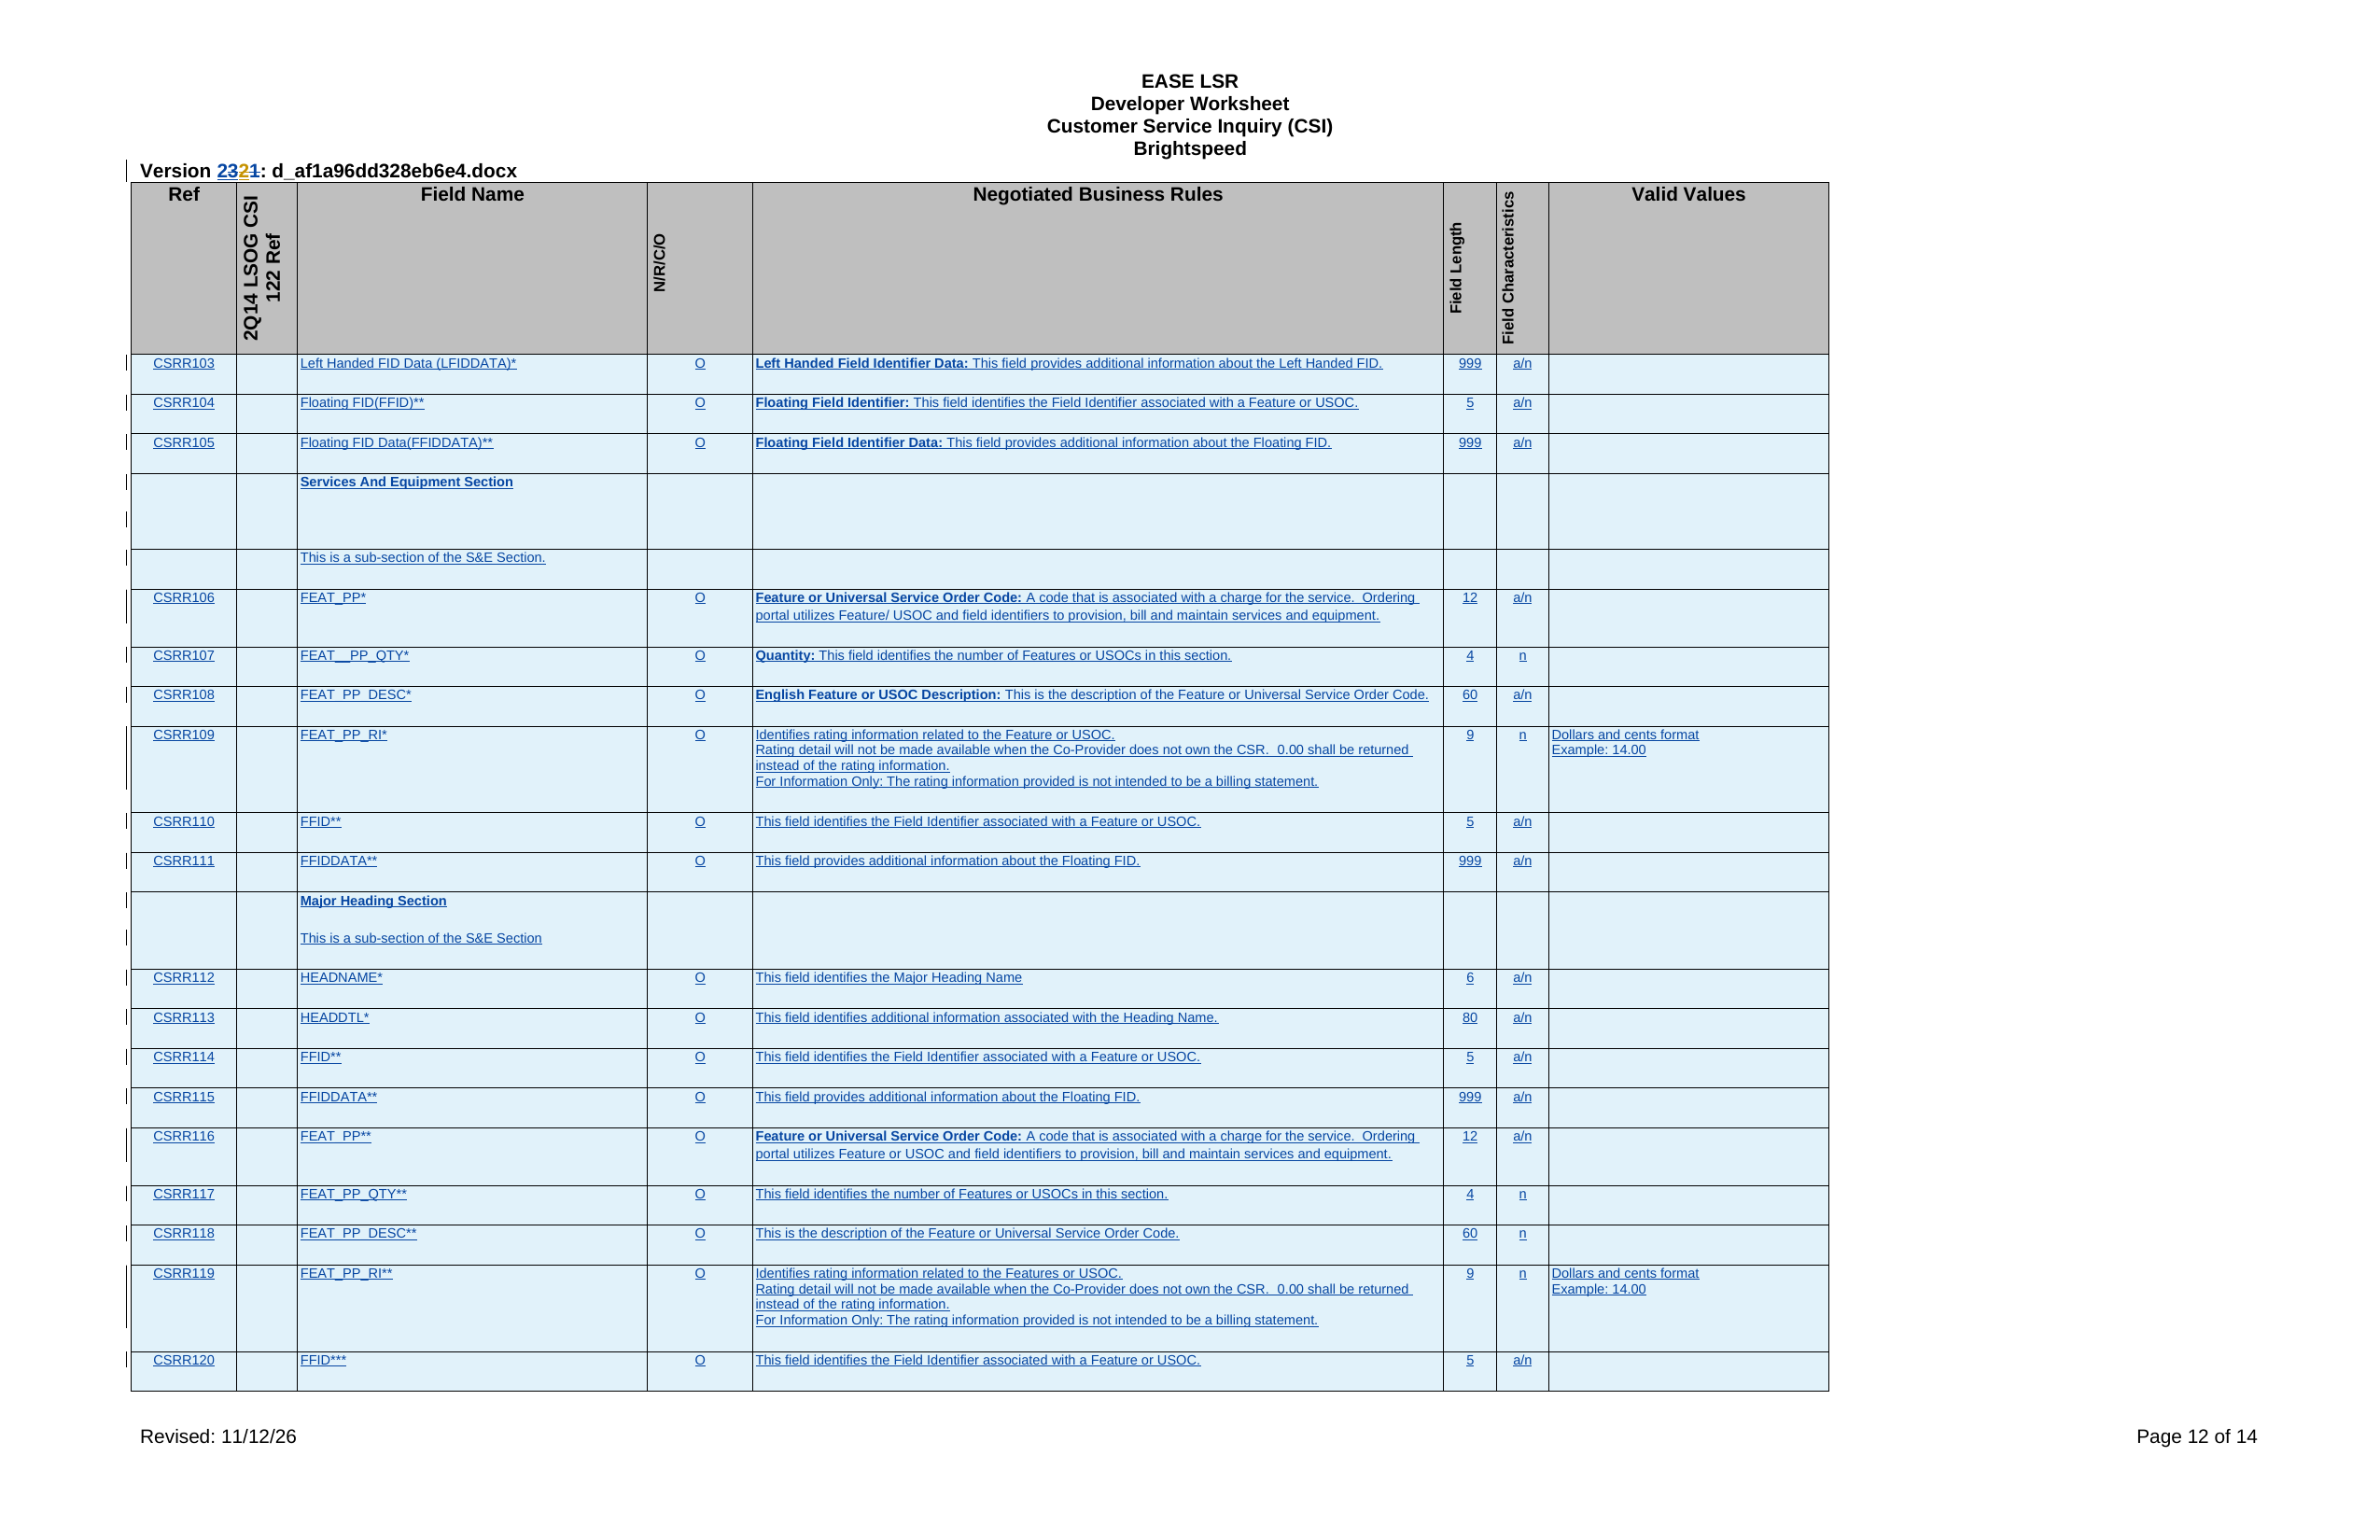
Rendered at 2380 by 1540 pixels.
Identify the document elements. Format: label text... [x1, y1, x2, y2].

table_header Negotiated Business Rules [753, 183, 1443, 354]
table_header Ref [132, 183, 236, 354]
table_header 2Q14 LSOG CSI 122 Ref [237, 183, 297, 354]
table_header Field Characteristics [1497, 183, 1548, 354]
table_header Field Length [1444, 183, 1496, 354]
table_header N/R/C/O [648, 183, 752, 354]
table_header Field Name [298, 183, 647, 354]
table_header Valid Values [1549, 183, 1828, 354]
